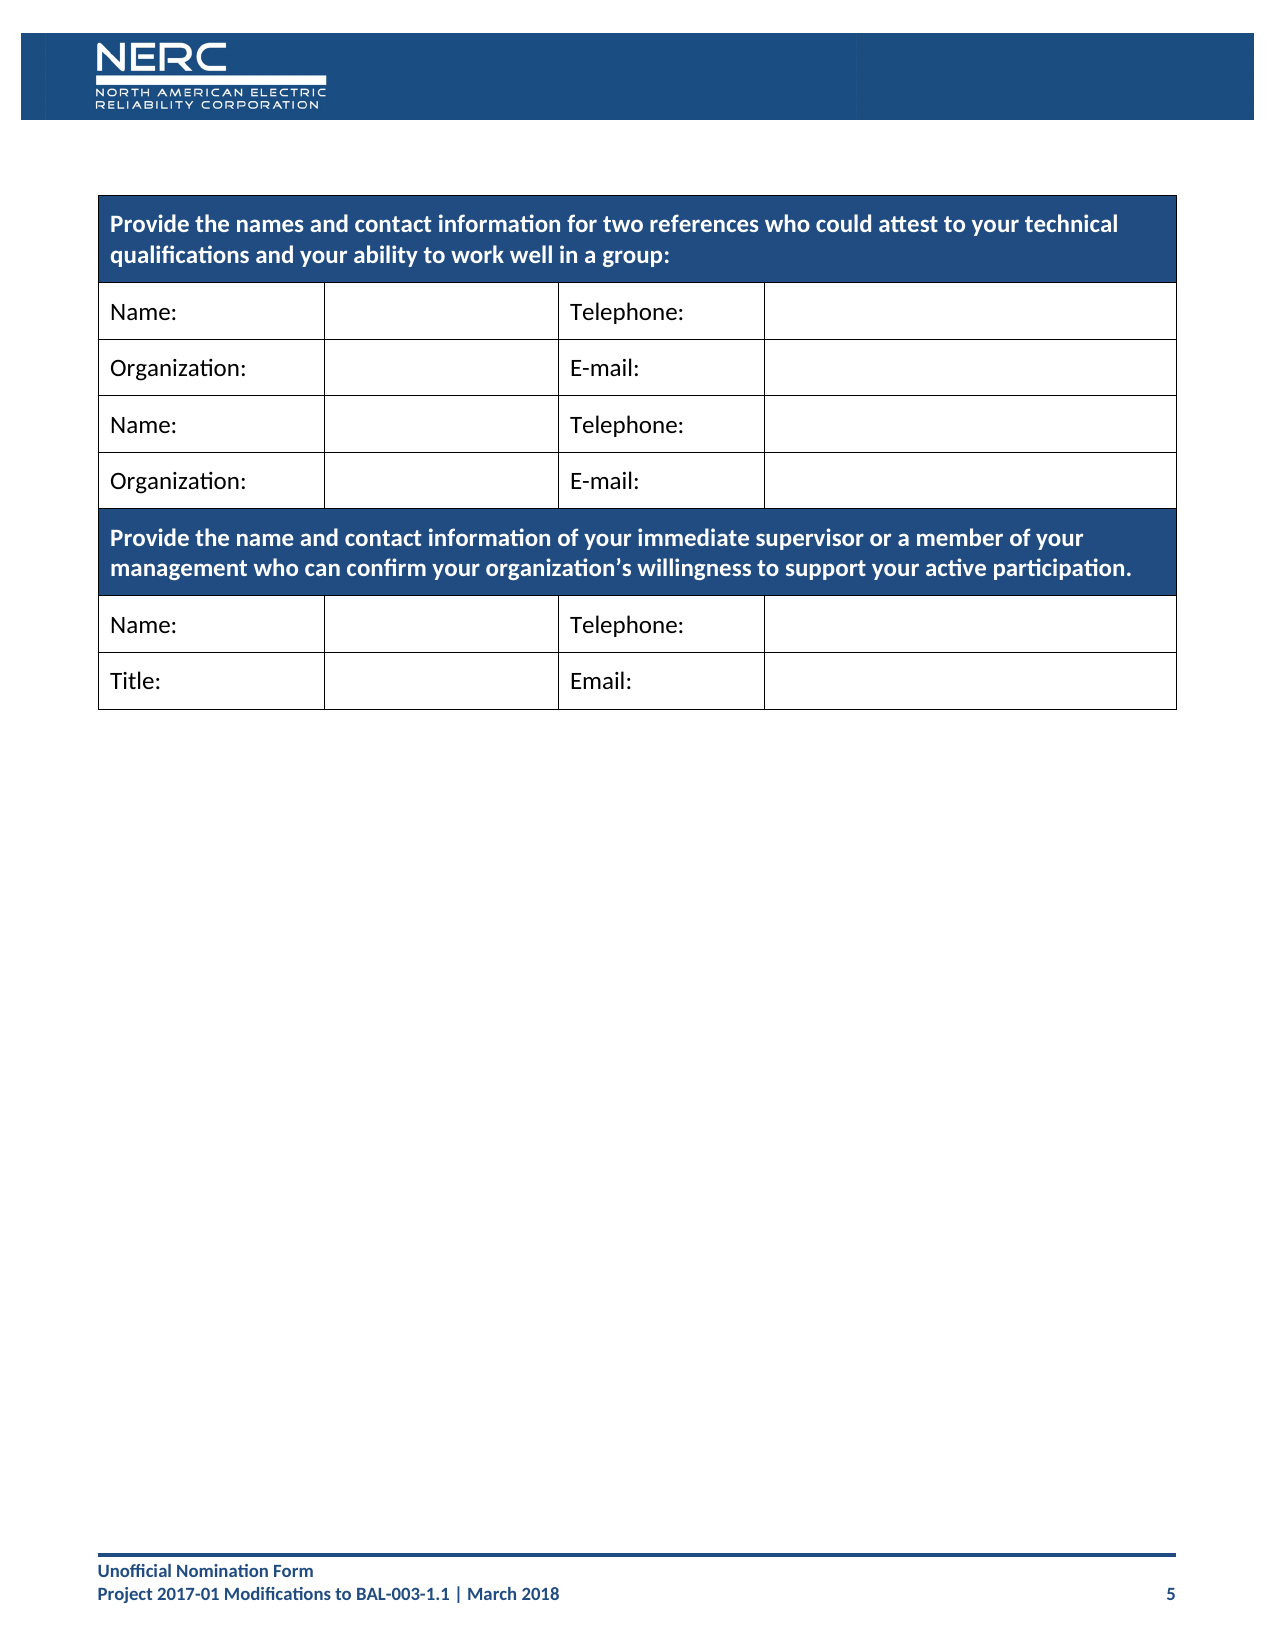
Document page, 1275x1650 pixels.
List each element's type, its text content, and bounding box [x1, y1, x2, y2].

table_cell [325, 396, 558, 452]
table_cell [765, 653, 1176, 708]
picture [21, 33, 1254, 120]
table_cell Organization: [99, 453, 324, 508]
table_cell [325, 653, 558, 708]
table_cell Name: [99, 396, 324, 452]
table_cell Telephone: [559, 283, 764, 339]
table_cell [325, 340, 558, 395]
table_cell E-mail: [559, 340, 764, 395]
table_cell Name: [99, 596, 324, 652]
table_cell Organization: [99, 340, 324, 395]
table_cell [325, 283, 558, 339]
table_cell Title: [99, 653, 324, 708]
table_cell E-mail: [559, 453, 764, 508]
table_cell Telephone: [559, 396, 764, 452]
table_cell [765, 396, 1176, 452]
table_cell Email: [559, 653, 764, 708]
table_cell [325, 453, 558, 508]
table_cell Name: [99, 283, 324, 339]
table_cell [765, 283, 1176, 339]
table_cell [325, 596, 558, 652]
table_cell [765, 596, 1176, 652]
table_cell Telephone: [559, 596, 764, 652]
table_cell Provide the name and contact information of your immediate supervisor or a member of your management who can confirm your organization’s willingness to support your active participation. [99, 509, 1176, 595]
table_cell [765, 453, 1176, 508]
table_header Provide the names and contact information for two references who could attest to your technical qualifications and your ability to work well in a group: [99, 196, 1176, 282]
table_cell [765, 340, 1176, 395]
